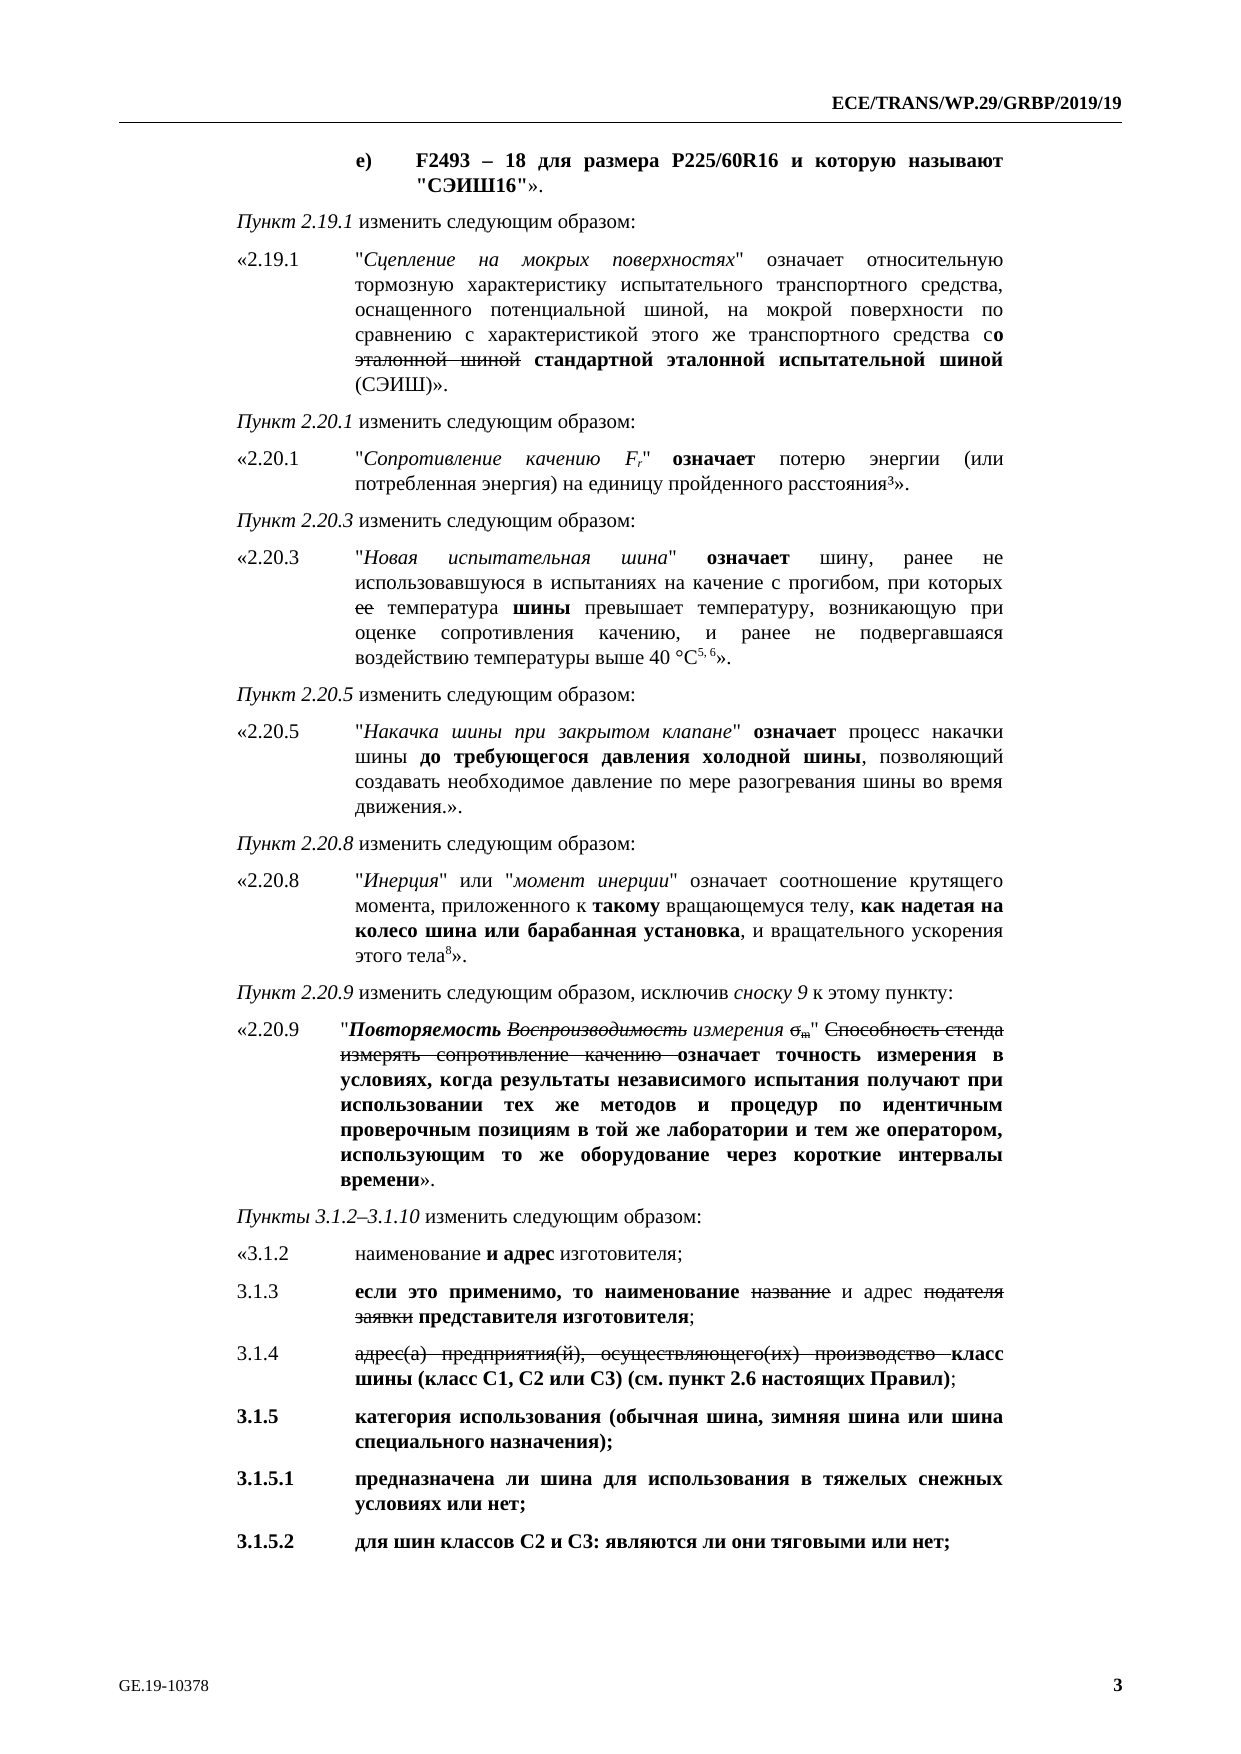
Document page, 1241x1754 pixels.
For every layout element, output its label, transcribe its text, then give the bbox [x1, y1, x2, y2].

text Пункт 2.20.9 изменить следующим образом, исключив сноску 9 к этому пункту: [237, 980, 1122, 1004]
text Пункт 2.20.8 изменить следующим образом: [237, 831, 1122, 855]
text 3.1.5.1 предназначена ли шина для использования в тяжелых снежных условиях или нет; [237, 1465, 1003, 1515]
text 3.1.5 категория использования (обычная шина, зимняя шина или шина специального назначения); [237, 1403, 1003, 1453]
text «2.20.5 "Накачка шины при закрытом клапане" означает процесс накачки шины до требующегося давления холодной шины, позволяющий создавать необходимое давление по мере разогревания шины во время движения.». [237, 718, 1003, 818]
text «2.20.8 "Инерция" или "момент инерции" означает соотношение крутящего момента, приложенного к такому вращающемуся телу, как надетая на колесо шина или барабанная установка, и вращательного ускорения этого тела8». [237, 867, 1003, 967]
text «2.19.1 "Сцепление на мокрых поверхностях" означает относительную тормозную характеристику испытательного транспортного средства, оснащенного потенциальной шиной, на мокрой поверхности по сравнению с характеристикой этого же транспортного средства со эталонной шиной стандартной эталонной испытательной шиной (СЭИШ)». [237, 246, 1003, 396]
text «2.20.3 "Новая испытательная шина" означает шину, ранее не использовавшуюся в испытаниях на качение с прогибом, при которых ее температура шины превышает температуру, возникающую при оценке сопротивления качению, и ранее не подвергавшаяся воздействию температуры выше 40 °C5, 6». [237, 544, 1003, 669]
text 3.1.5.2 для шин классов C2 и C3: являются ли они тяговыми или нет; [237, 1528, 1003, 1553]
text «2.20.1 "Сопротивление качению Fr" означает потерю энергии (или потребленная энергия) на единицу пройденного расстояния³». [237, 445, 1003, 495]
text Пункт 2.20.3 изменить следующим образом: [237, 508, 1122, 532]
text «2.20.9 "Повторяемость Воспроизводимость измерения σm" Способность стенда измерять сопротивление качению означает точность измерения в условиях, когда результаты независимого испытания получают при использовании тех же методов и процедур по идентичным проверочным позициям в той же лаборатории и тем же оператором, использующим то же оборудование через короткие интервалы времени». [237, 1016, 1003, 1191]
text e) F2493 – 18 для размера P225/60R16 и которую называют "СЭИШ16"». [356, 147, 1003, 197]
text 3.1.4 адрес(а) предприятия(й), осуществляющего(их) производство класс шины (класс С1, С2 или С3) (см. пункт 2.6 настоящих Правил); [237, 1340, 1003, 1390]
text Пункты 3.1.2–3.1.10 изменить следующим образом: [237, 1204, 1122, 1228]
text Пункт 2.20.1 изменить следующим образом: [237, 408, 1122, 433]
text «3.1.2 наименование и адрес изготовителя; [237, 1240, 1003, 1265]
text Пункт 2.20.5 изменить следующим образом: [237, 682, 1122, 706]
text 3.1.3 если это применимо, то наименование название и адрес подателя заявки представителя изготовителя; [237, 1278, 1003, 1328]
text Пункт 2.19.1 изменить следующим образом: [237, 209, 1122, 233]
